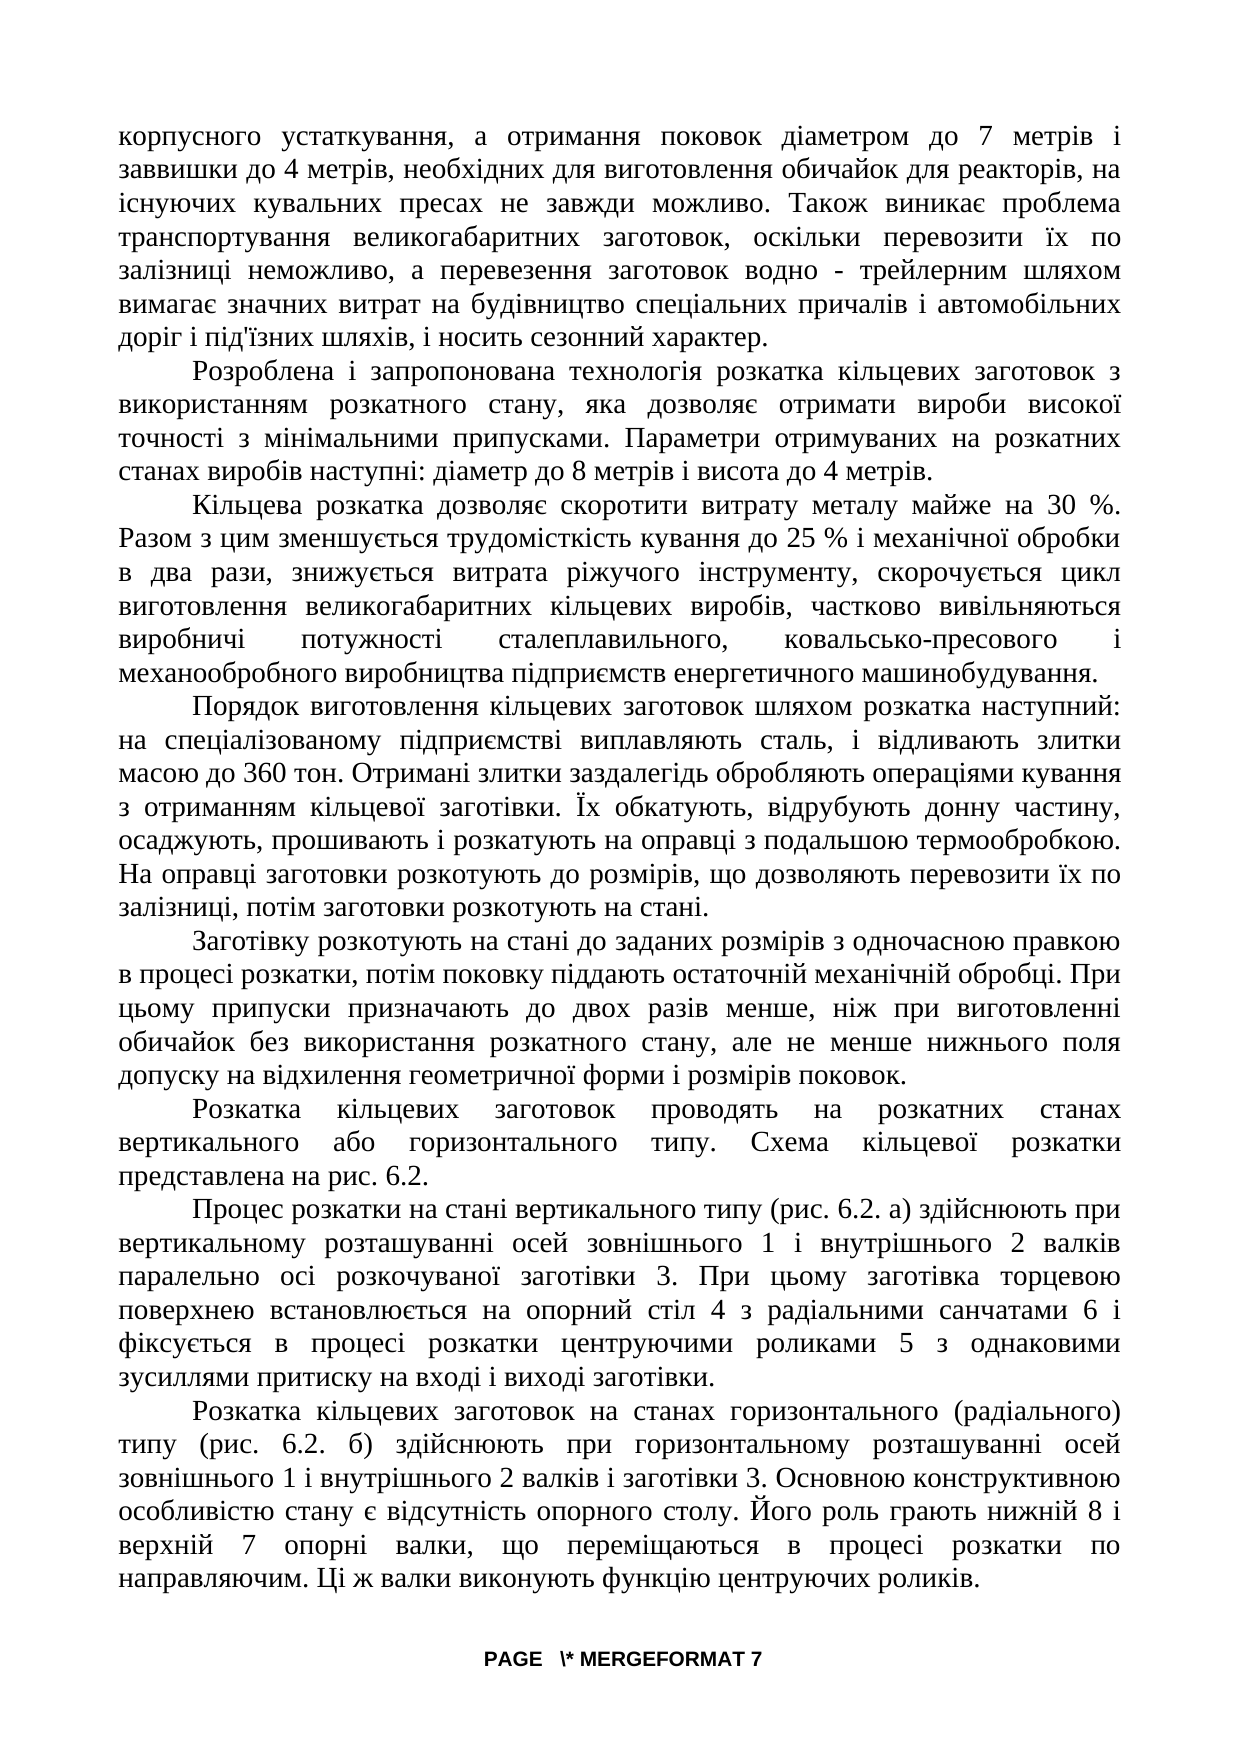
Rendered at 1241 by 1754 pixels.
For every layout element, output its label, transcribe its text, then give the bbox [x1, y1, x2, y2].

text Розкатка кільцевих заготовок на станах горизонтального (радіального) типу (рис. 6.2. б) здійснюють при горизонтальному розташуванні осей зовнішнього 1 і внутрішнього 2 валків і заготівки 3. Основною конструктивною особливістю стану є відсутність опорного столу. Його роль грають нижній 8 і верхній 7 опорні валки, що переміщаються в процесі розкатки по направляючим. Ці ж валки виконують функцію центруючих роликів. [118, 1393, 1122, 1594]
text Розроблена і запропонована технологія розкатка кільцевих заготовок з використанням розкатного стану, яка дозволяє отримати вироби високої точності з мінімальними припусками. Параметри отримуваних на розкатних станах виробів наступні: діаметр до 8 метрів і висота до 4 метрів. [118, 353, 1122, 487]
text Заготівку розкотують на стані до заданих розмірів з одночасною правкою в процесі розкатки, потім поковку піддають остаточній механічній обробці. При цьому припуски призначають до двох разів менше, ніж при виготовленні обичайок без використання розкатного стану, але не менше нижнього поля допуску на відхилення геометричної форми і розмірів поковок. [118, 923, 1122, 1091]
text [118, 118, 1122, 353]
text Процес розкатки на стані вертикального типу (рис. 6.2. а) здійснюють при вертикальному розташуванні осей зовнішнього 1 і внутрішнього 2 валків паралельно осі розкочуваної заготівки 3. При цьому заготівка торцевою поверхнею встановлюється на опорний стіл 4 з радіальними санчатами 6 і фіксується в процесі розкатки центруючими роликами 5 з однаковими зусиллями притиску на вході і виході заготівки. [118, 1191, 1122, 1393]
text Кільцева розкатка дозволяє скоротити витрату металу майже на 30 %. Разом з цим зменшується трудомісткість кування до 25 % і механічної обробки в два рази, знижується витрата ріжучого інструменту, скорочується цикл виготовлення великогабаритних кільцевих виробів, частково вивільняються виробничі потужності сталеплавильного, ковальсько-пресового і механообробного виробництва підприємств енергетичного машинобудування. [118, 487, 1122, 688]
text Порядок виготовлення кільцевих заготовок шляхом розкатка наступний: на спеціалізованому підприємстві виплавляють сталь, і відливають злитки масою до 360 тон. Отримані злитки заздалегідь обробляють операціями кування з отриманням кільцевої заготівки. Їх обкатують, відрубують донну частину, осаджують, прошивають і розкатують на оправці з подальшою термообробкою. На оправці заготовки розкотують до розмірів, що дозволяють перевозити їх по залізниці, потім заготовки розкотують на стані. [118, 688, 1122, 923]
text Розкатка кільцевих заготовок проводять на розкатних станах вертикального або горизонтального типу. Схема кільцевої розкатки представлена на рис. 6.2. [118, 1091, 1122, 1191]
